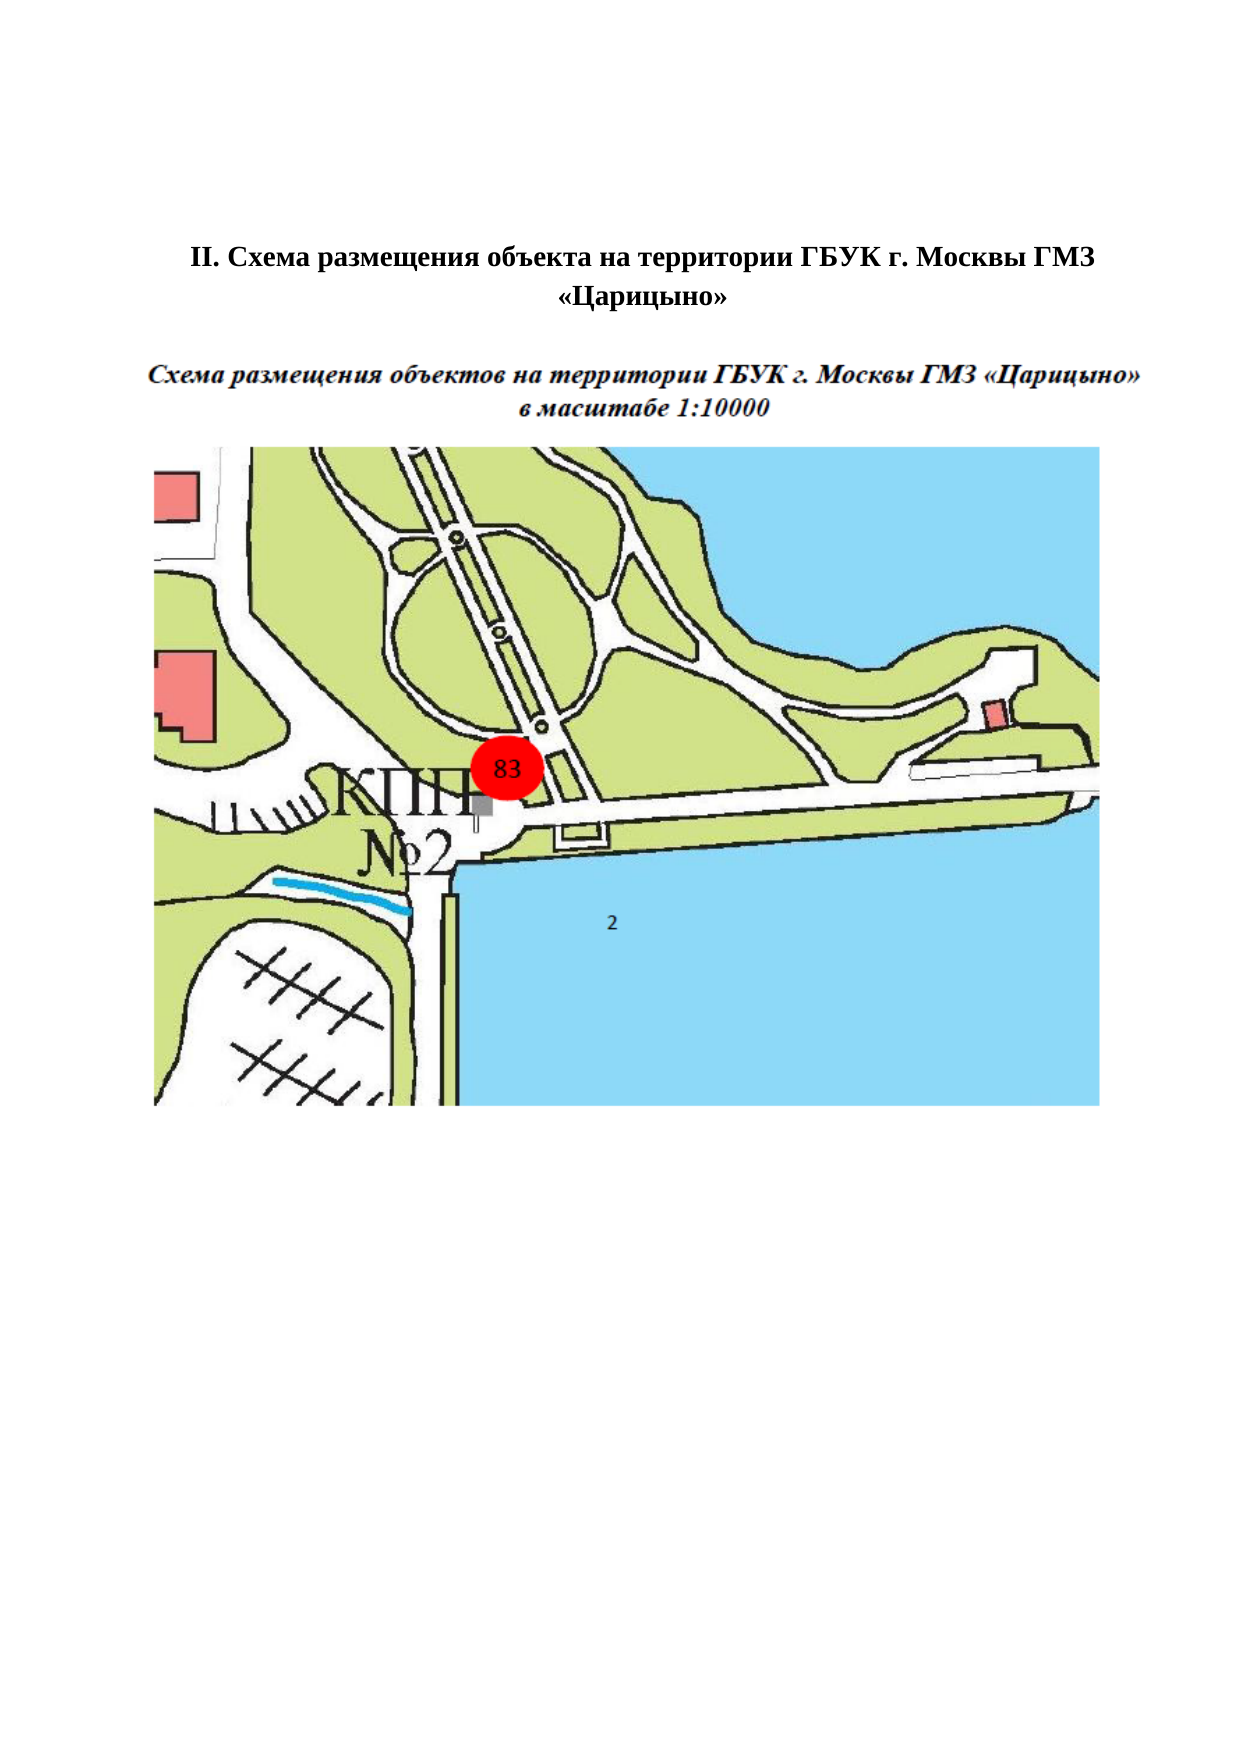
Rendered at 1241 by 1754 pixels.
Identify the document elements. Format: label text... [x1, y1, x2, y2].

text II. Схема размещения объекта на территории ГБУК г. Москвы ГМЗ «Царицыно» [118, 239, 1167, 311]
